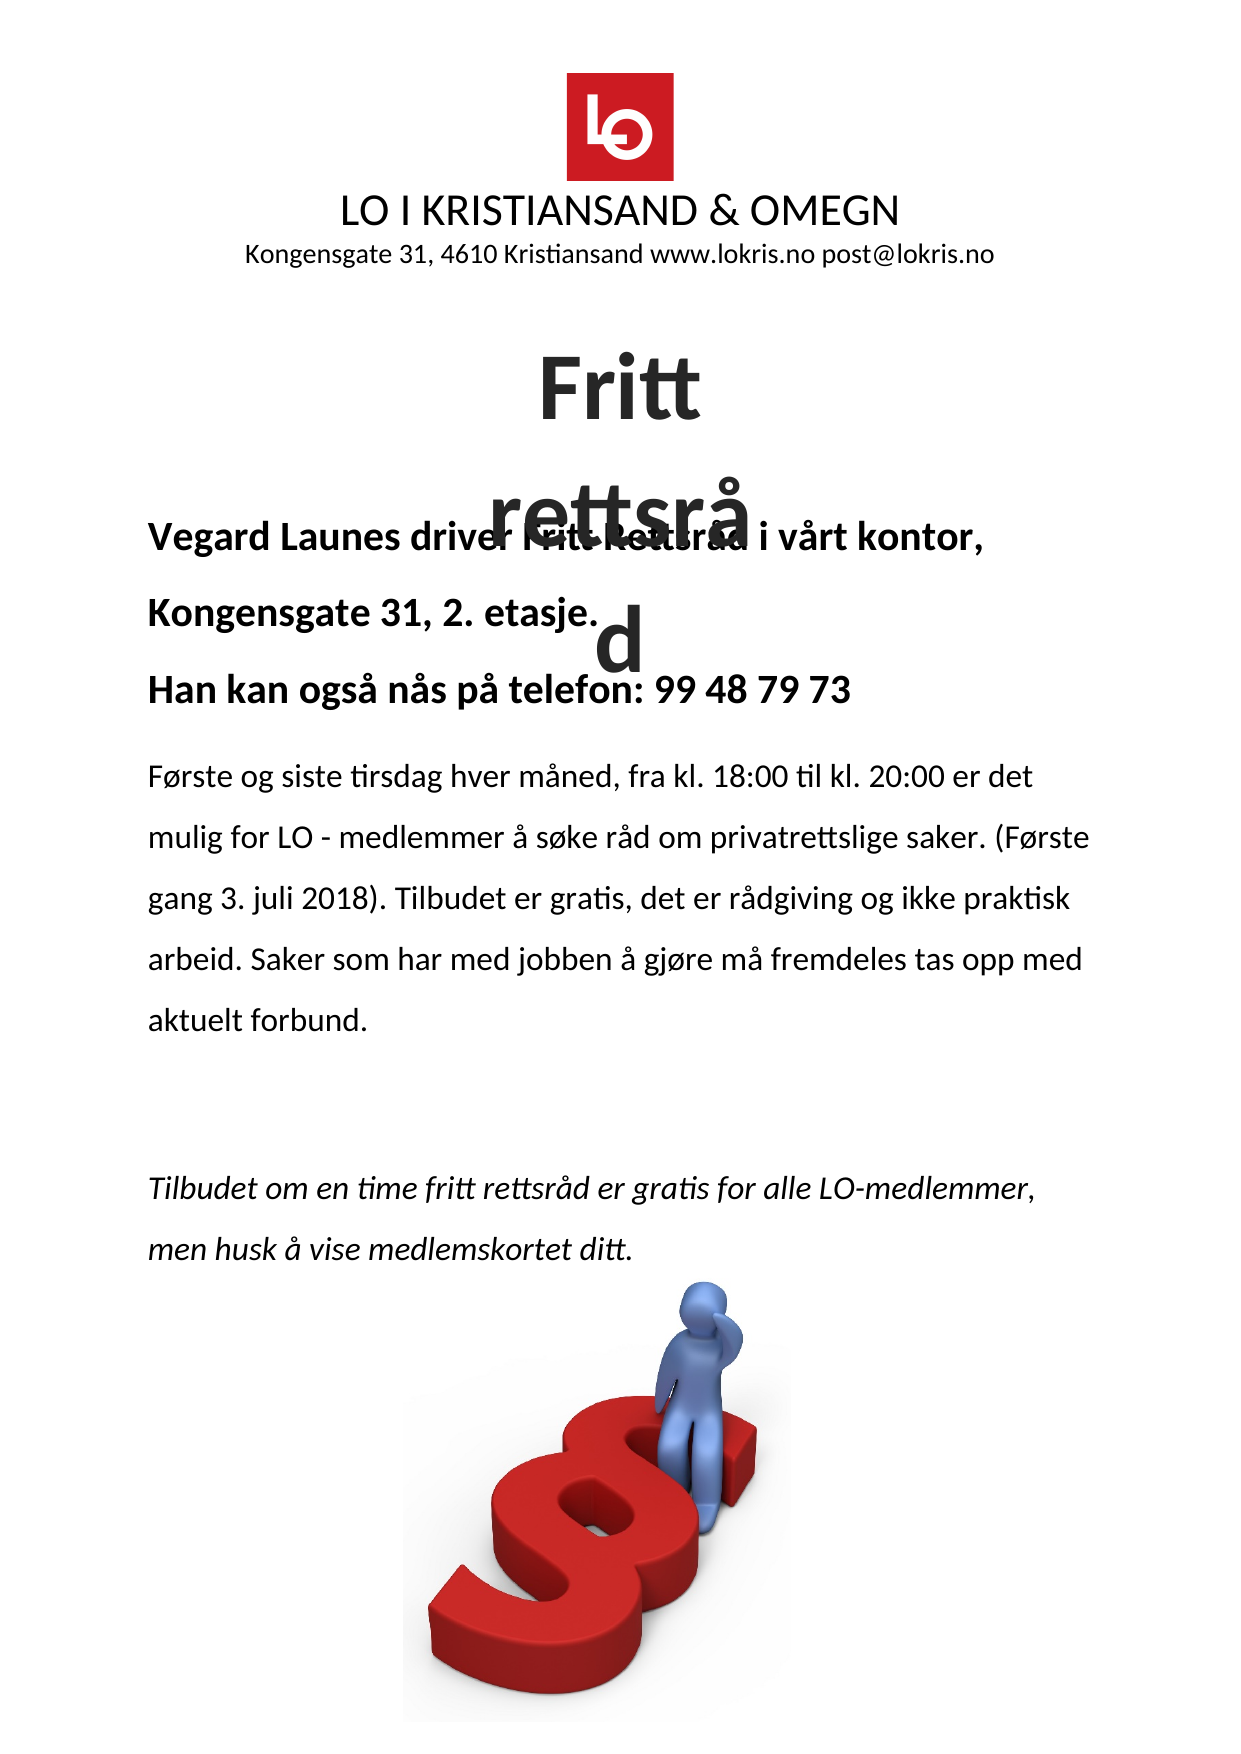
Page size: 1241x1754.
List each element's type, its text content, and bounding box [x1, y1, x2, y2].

picture [403, 1267, 791, 1722]
text Tilbudet om en time fritt rettsråd er gratis for alle LO-medlemmer, men husk å vise medlemskortet ditt. [148, 1167, 1093, 1269]
text Første og siste tirsdag hver måned, fra kl. 18:00 til kl. 20:00 er det mulig for LO - medlemmer å søke råd om privatrettslige saker. (Første gang 3. juli 2018). Tilbudet er gratis, det er rådgiving og ikke praktisk arbeid. Saker som har med jobben å gjøre må fremdeles tas opp med aktuelt forbund. [148, 754, 1093, 1039]
text Vegard Launes driver Fritt Rettsråd i vårt kontor, Kongensgate 31, 2. etasje. Han kan også nås på telefon: 99 48 79 73 [148, 510, 1093, 713]
picture [566, 73, 674, 181]
